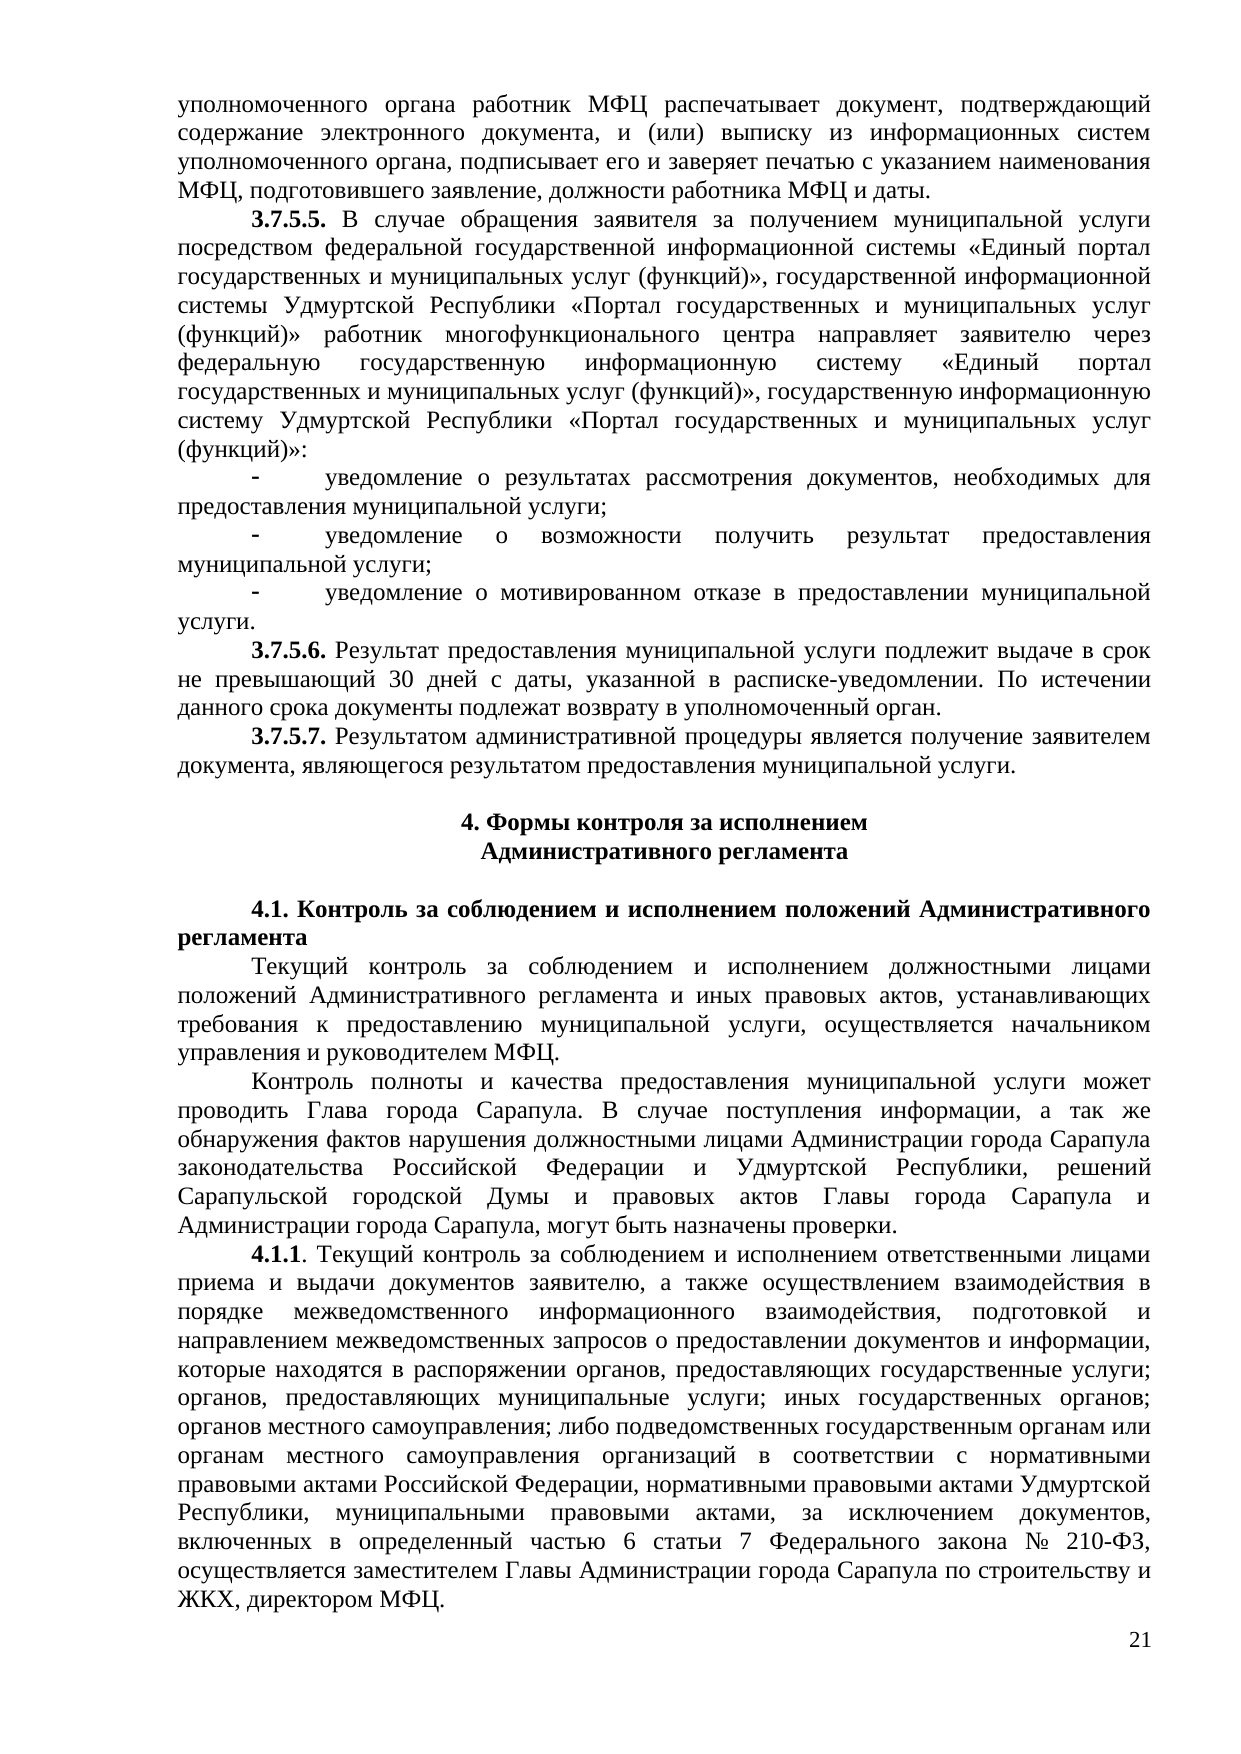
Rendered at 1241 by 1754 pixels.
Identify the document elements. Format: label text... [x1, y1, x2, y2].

list уведомление о мотивированном отказе в предоставлении муниципальной услуги. [177, 577, 1152, 635]
list уведомление о результатах рассмотрения документов, необходимых для предоставления муниципальной услуги; [177, 462, 1152, 520]
text 4.1. Контроль за соблюдением и исполнением положений Административного регламента [177, 894, 1152, 951]
text 3.7.5.7. Результатом административной процедуры является получение заявителем документа, являющегося результатом предоставления муниципальной услуги. [177, 721, 1152, 779]
text Контроль полноты и качества предоставления муниципальной услуги может проводить Глава города Сарапула. В случае поступления информации, а так же обнаружения фактов нарушения должностными лицами Администрации города Сарапула законодательства Российской Федерации и Удмуртской Республики, решений Сарапульской городской Думы и правовых актов Главы города Сарапула и Администрации города Сарапула, могут быть назначены проверки. [177, 1066, 1152, 1239]
text Текущий контроль за соблюдением и исполнением должностными лицами положений Административного регламента и иных правовых актов, устанавливающих требования к предоставлению муниципальной услуги, осуществляется начальником управления и руководителем МФЦ. [177, 951, 1152, 1066]
text 3.7.5.5. В случае обращения заявителя за получением муниципальной услуги посредством федеральной государственной информационной системы «Единый портал государственных и муниципальных услуг (функций)», государственной информационной системы Удмуртской Республики «Портал государственных и муниципальных услуг (функций)» работник многофункционального центра направляет заявителю через федеральную государственную информационную систему «Единый портал государственных и муниципальных услуг (функций)», государственную информационную систему Удмуртской Республики «Портал государственных и муниципальных услуг (функций)»: [177, 204, 1152, 462]
text 3.7.5.6. Результат предоставления муниципальной услуги подлежит выдаче в срок не превышающий 30 дней с даты, указанной в расписке-уведомлении. По истечении данного срока документы подлежат возврату в уполномоченный орган. [177, 635, 1152, 721]
list уведомление о возможности получить результат предоставления муниципальной услуги; [177, 520, 1152, 577]
text Административного регламента [177, 836, 1152, 865]
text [177, 89, 1152, 204]
text 4.1.1. Текущий контроль за соблюдением и исполнением ответственными лицами приема и выдачи документов заявителю, а также осуществлением взаимодействия в порядке межведомственного информационного взаимодействия, подготовкой и направлением межведомственных запросов о предоставлении документов и информации, которые находятся в распоряжении органов, предоставляющих государственные услуги; органов, предоставляющих муниципальные услуги; иных государственных органов; органов местного самоуправления; либо подведомственных государственным органам или органам местного самоуправления организаций в соответствии с нормативными правовыми актами Российской Федерации, нормативными правовыми актами Удмуртской Республики, муниципальными правовыми актами, за исключением документов, включенных в определенный частью 6 статьи 7 Федерального закона № 210-ФЗ, осуществляется заместителем Главы Администрации города Сарапула по строительству и ЖКХ, директором МФЦ. [177, 1239, 1152, 1612]
text 4. Формы контроля за исполнением [177, 807, 1152, 836]
